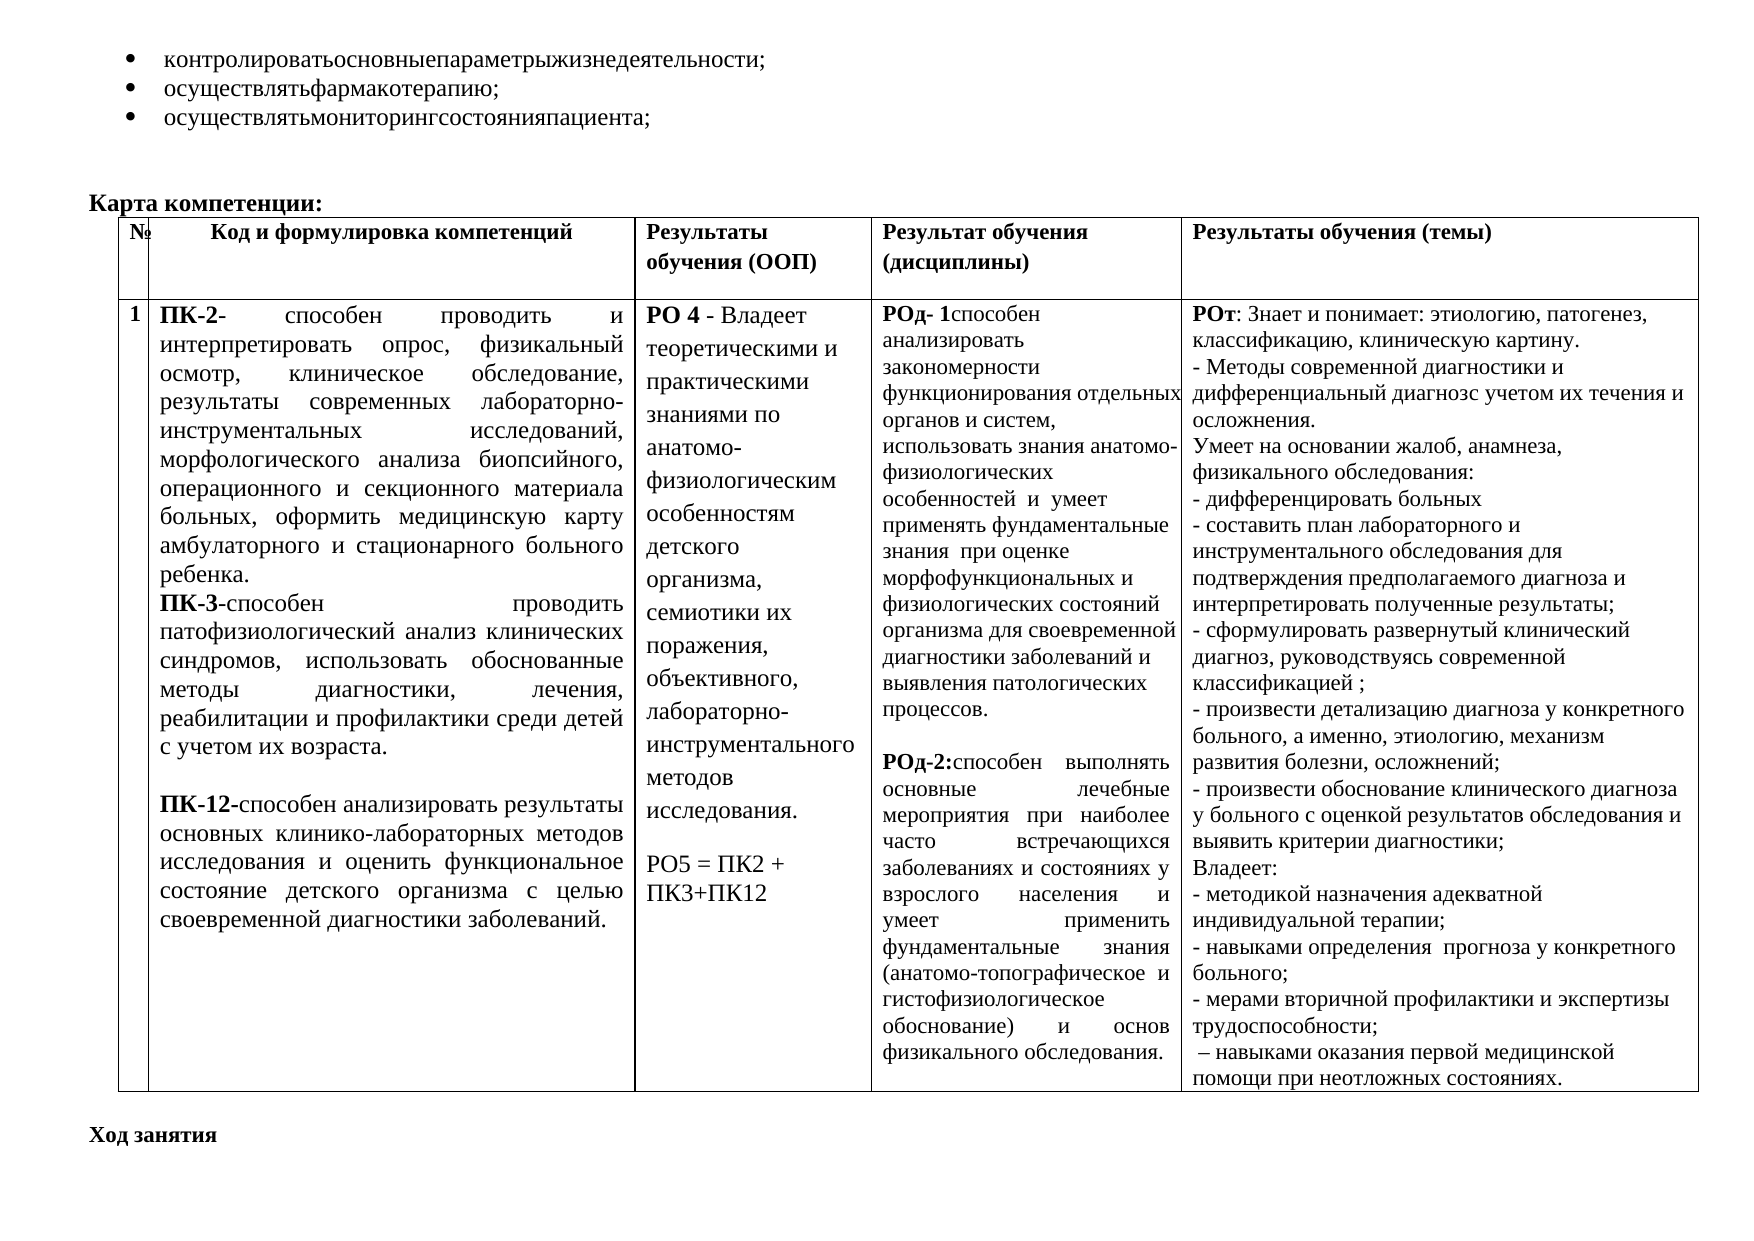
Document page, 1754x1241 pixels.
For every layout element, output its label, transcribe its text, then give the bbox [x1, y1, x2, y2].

list осуществлятьфармакотерапию; [126, 73, 1698, 102]
text Карта компетенции: [89, 188, 1698, 217]
table_header № [119, 218, 148, 299]
table_cell РОд- 1способен анализировать закономерности функционирования отдельных органов и систем, использовать знания анатомо-физиологических особенностей и умеет применять фундаментальные знания при оценке морфофункциональных и физиологических состояний организма для своевременной диагностики заболеваний и выявления патологических процессов. РОд-2:способен выполнять основные лечебные мероприятия при наиболее часто встречающихся заболеваниях и состояниях у взрослого населения и умеет применить фундаментальные знания (анатомо-топографическое и гистофизиологическое обоснование) и основ физикального обследования. [872, 300, 1181, 1091]
table_cell РО 4 - Владеет теоретическими и практическими знаниями по анатомо-физиологическим особенностям детского организма, семиотики их поражения, объективного, лабораторно-инструментального методов исследования. РО5 = ПК2 + ПК3+ПК12 [636, 300, 871, 1091]
table_header Код и формулировка компетенций [149, 218, 634, 299]
text Ход занятия [89, 1121, 1698, 1147]
table_header Результаты обучения (ООП) [636, 218, 871, 299]
list осуществлятьмониторингсостоянияпациента; [126, 102, 1698, 131]
list контролироватьосновныепараметрыжизнедеятельности; [126, 44, 1698, 73]
table_header Результаты обучения (темы) [1182, 218, 1698, 299]
table_cell РОт: Знает и понимает: этиологию, патогенез, классификацию, клиническую картину. - Методы современной диагностики и дифференциальный диагнозc учетом их течения и осложнения. Умеет на основании жалоб, анамнеза, физикального обследования: - дифференцировать больных - составить план лабораторного и инструментального обследования для подтверждения предполагаемого диагноза и интерпретировать полученные результаты; - сформулировать развернутый клинический диагноз, руководствуясь современной классификацией ; - произвести детализацию диагноза у конкретного больного, а именно, этиологию, механизм развития болезни, осложнений; - произвести обоснование клинического диагноза у больного с оценкой результатов обследования и выявить критерии диагностики; Владеет: - методикой назначения адекватной индивидуальной терапии; - навыками определения прогноза у конкретного больного; - мерами вторичной профилактики и экспертизы трудоспособности; – навыками оказания первой медицинской помощи при неотложных состояниях. [1182, 300, 1698, 1091]
table_cell 1 [119, 300, 148, 1091]
table_header Результат обучения (дисциплины) [872, 218, 1181, 299]
table_cell ПК-2- способен проводить и интерпретировать опрос, физикальный осмотр, клиническое обследование, результаты современных лабораторно-инструментальных исследований, морфологического анализа биопсийного, операционного и секционного материала больных, оформить медицинскую карту амбулаторного и стационарного больного ребенка. ПК-3-способен проводить патофизиологический анализ клинических синдромов, использовать обоснованные методы диагностики, лечения, реабилитации и профилактики среди детей с учетом их возраста. ПК-12-способен анализировать результаты основных клинико-лабораторных методов исследования и оценить функциональное состояние детского организма с целью своевременной диагностики заболеваний. [149, 300, 634, 1091]
